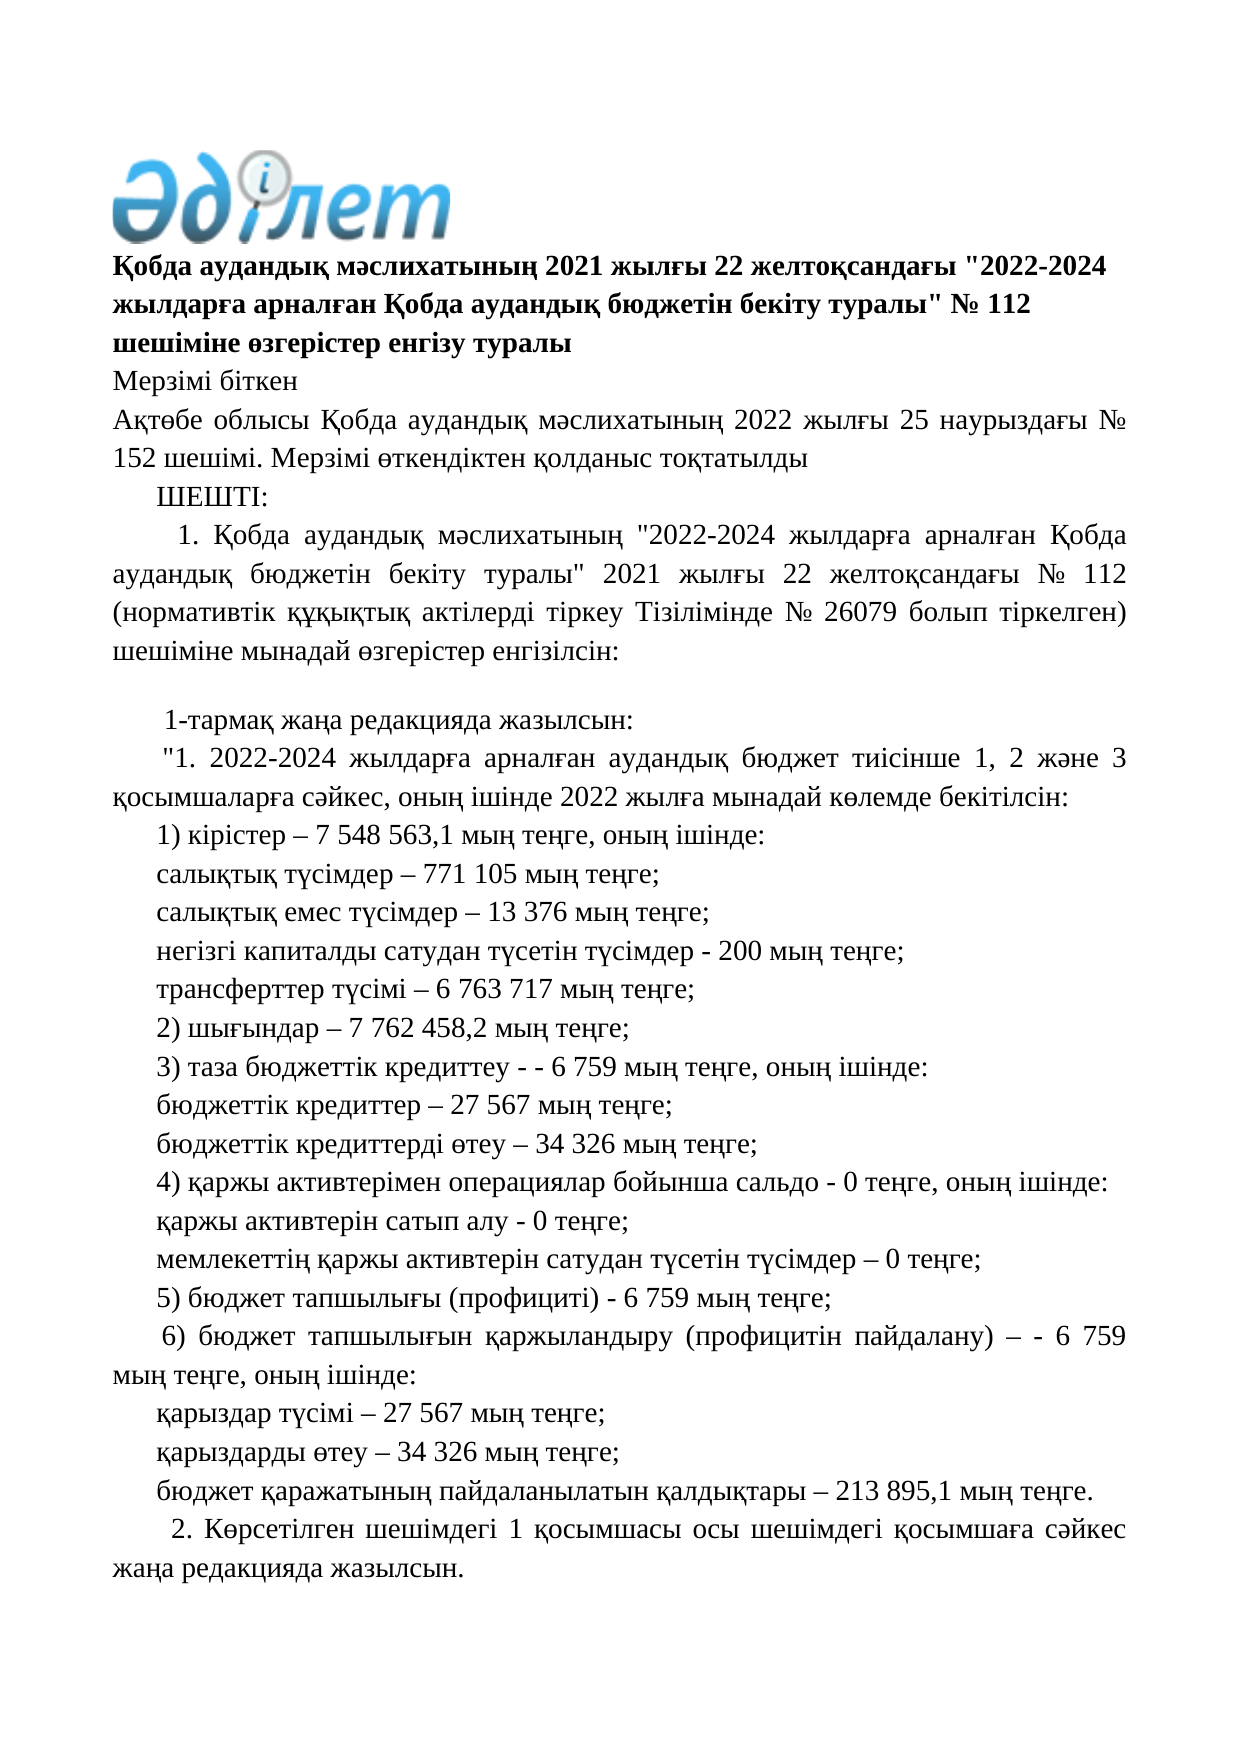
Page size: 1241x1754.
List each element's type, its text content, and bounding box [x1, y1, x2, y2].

text 1-тармақ жаңа редакцияда жазылсын: [112, 702, 1128, 735]
picture [112, 150, 451, 244]
text 1) кірістер – 7 548 563,1 мың теңге, оның ішінде: [112, 817, 1128, 851]
text 2. Көрсетілген шешімдегі 1 қосымшасы осы шешімдегі қосымшаға сәйкес жаңа редакцияда жазылсын. [112, 1511, 1128, 1583]
text 4) қаржы активтерiмен операциялар бойынша сальдо - 0 теңге, оның ішінде: [112, 1164, 1128, 1198]
text негiзгi капиталды сатудан түсетiн түсiмдер - 200 мың теңге; [112, 933, 1128, 967]
text Ақтөбе облысы Қобда аудандық мәслихатының 2022 жылғы 25 наурыздағы № 152 шешімі. Мерзімі өткендіктен қолданыс тоқтатылды [112, 402, 1128, 474]
text 2) шығындар – 7 762 458,2 мың теңге; [112, 1010, 1128, 1044]
text 1. Қобда аудандық мәслихатының "2022-2024 жылдарға арналған Қобда аудандық бюджетін бекіту туралы" 2021 жылғы 22 желтоқсандағы № 112 (нормативтік құқықтық актілерді тіркеу Тізілімінде № 26079 болып тіркелген) шешіміне мынадай өзгерістер енгізілсін: [112, 517, 1128, 667]
text қаржы активтерiн сатып алу - 0 теңге; [112, 1203, 1128, 1236]
text ШЕШТІ: [112, 479, 1128, 512]
text мемлекеттің қаржы активтерін сатудан түсетін түсімдер – 0 теңге; [112, 1241, 1128, 1275]
text 3) таза бюджеттік кредиттеу - - 6 759 мың теңге, оның ішінде: [112, 1049, 1128, 1082]
text бюджет қаражатының пайдаланылатын қалдықтары – 213 895,1 мың теңге. [112, 1473, 1128, 1506]
text салықтық түсімдер – 771 105 мың теңге; [112, 856, 1128, 889]
text 5) бюджет тапшылығы (профициті) - 6 759 мың теңге; [112, 1280, 1128, 1313]
text "1. 2022-2024 жылдарға арналған аудандық бюджет тиісінше 1, 2 және 3 қосымшаларға сәйкес, оның ішінде 2022 жылға мынадай көлемде бекітілсін: [112, 740, 1128, 812]
text қарыздарды өтеу – 34 326 мың теңге; [112, 1434, 1128, 1468]
text бюджеттік кредиттерді өтеу – 34 326 мың теңге; [112, 1126, 1128, 1159]
text салықтық емес түсімдер – 13 376 мың теңге; [112, 894, 1128, 928]
text Қобда аудандық мәслихатының 2021 жылғы 22 желтоқсандағы "2022-2024 жылдарға арналған Қобда аудандық бюджетін бекіту туралы" № 112 шешіміне өзгерістер енгізу туралы [112, 248, 1128, 358]
text 6) бюджет тапшылығын қаржыландыру (профицитін пайдалану) – - 6 759 мың теңге, оның ішінде: [112, 1318, 1128, 1391]
text қарыздар түсімі – 27 567 мың теңге; [112, 1396, 1128, 1429]
text Мерзімі біткен [112, 363, 1128, 397]
text трансферттер түсімі – 6 763 717 мың теңге; [112, 972, 1128, 1005]
text бюджеттік кредиттер – 27 567 мың теңге; [112, 1087, 1128, 1121]
